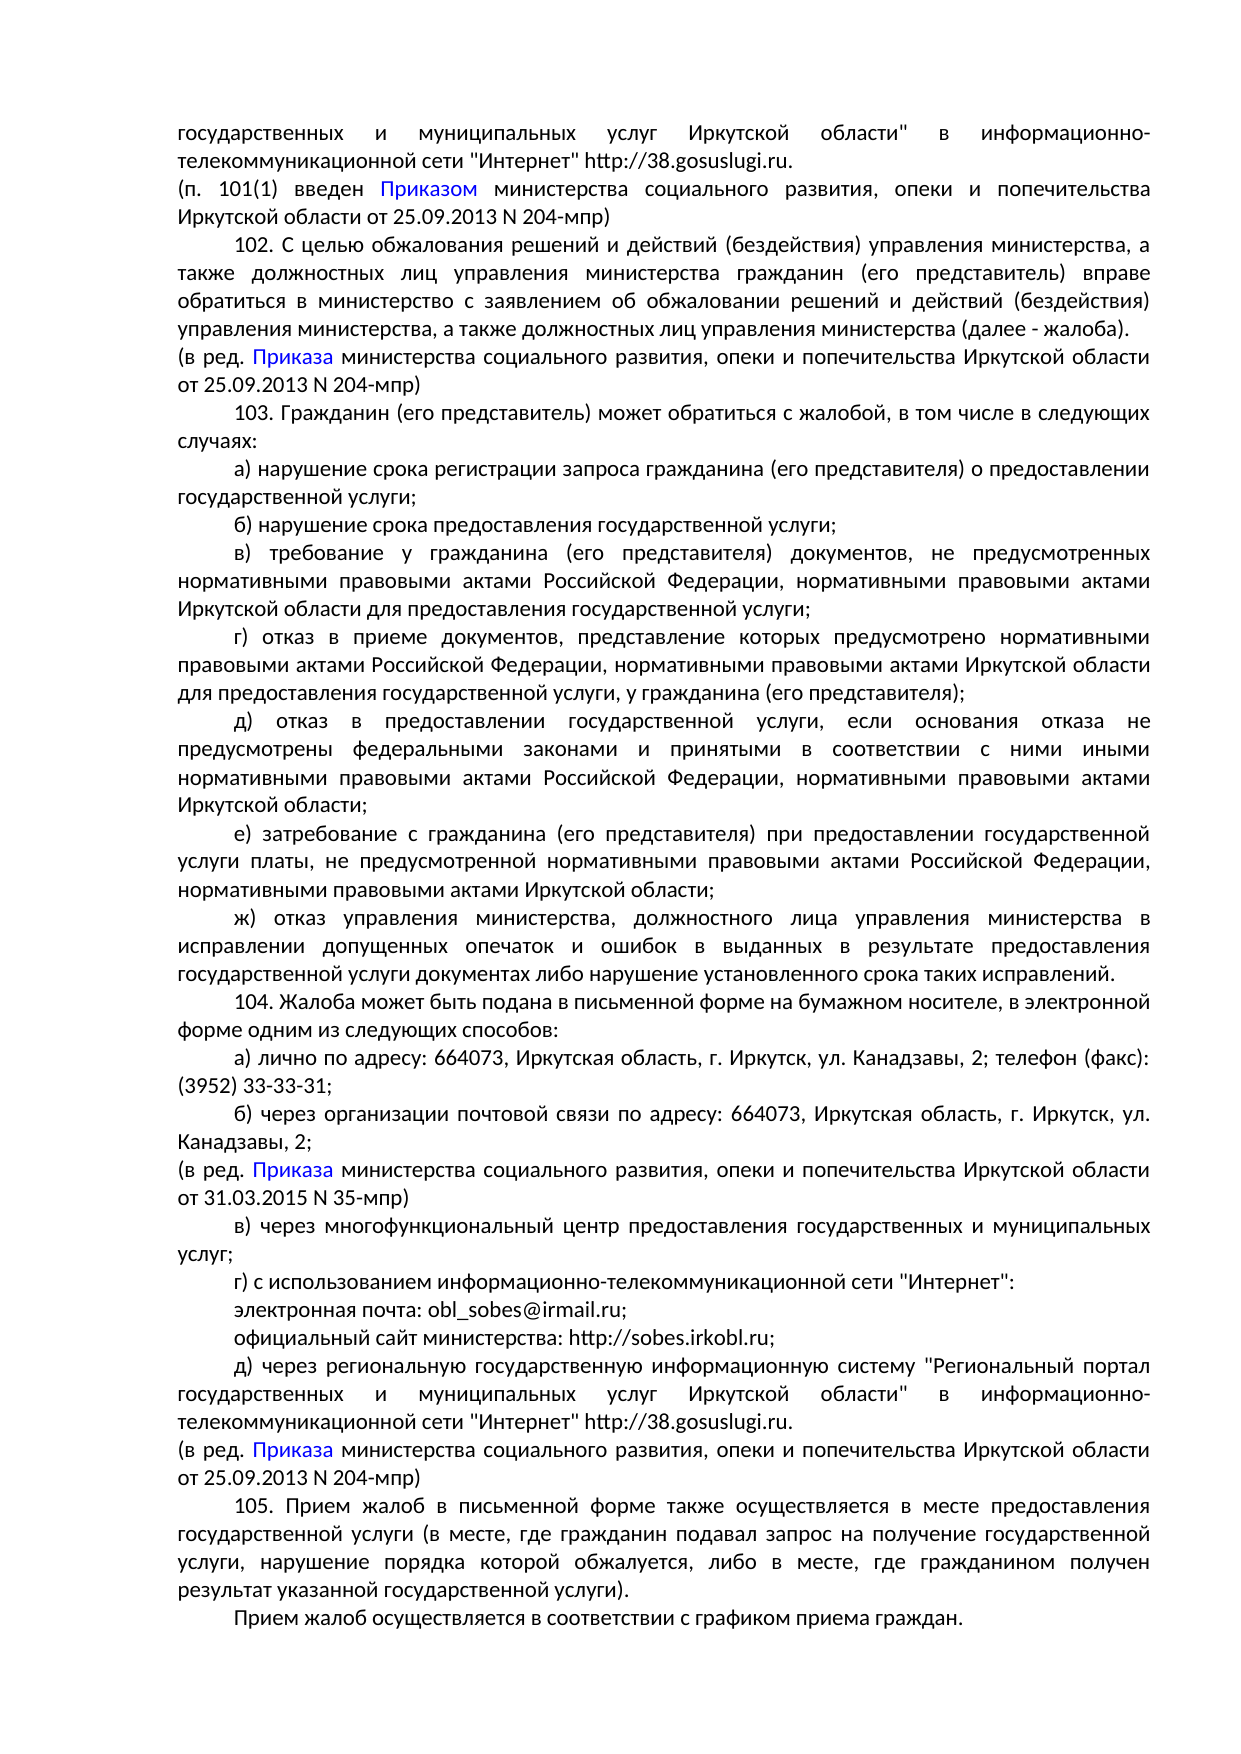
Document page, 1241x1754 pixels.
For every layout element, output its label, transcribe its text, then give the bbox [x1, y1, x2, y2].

text д) отказ в предоставлении государственной услуги, если основания отказа не предусмотрены федеральными законами и принятыми в соответствии с ними иными нормативными правовыми актами Российской Федерации, нормативными правовыми актами Иркутской области; [177, 707, 1152, 819]
text г) с использованием информационно-телекоммуникационной сети "Интернет": [177, 1267, 1152, 1295]
text б) через организации почтовой связи по адресу: 664073, Иркутская область, г. Иркутск, ул. Канадзавы, 2; [177, 1099, 1152, 1155]
text 104. Жалоба может быть подана в письменной форме на бумажном носителе, в электронной форме одним из следующих способов: [177, 987, 1152, 1043]
text 102. С целью обжалования решений и действий (бездействия) управления министерства, а также должностных лиц управления министерства гражданин (его представитель) вправе обратиться в министерство с заявлением об обжаловании решений и действий (бездействия) управления министерства, а также должностных лиц управления министерства (далее - жалоба). [177, 230, 1152, 342]
text (в ред. Приказа министерства социального развития, опеки и попечительства Иркутской области от 31.03.2015 N 35-мпр) [177, 1155, 1152, 1211]
text а) лично по адресу: 664073, Иркутская область, г. Иркутск, ул. Канадзавы, 2; телефон (факс): (3952) 33-33-31; [177, 1043, 1152, 1099]
text 103. Гражданин (его представитель) может обратиться с жалобой, в том числе в следующих случаях: [177, 398, 1152, 454]
text (в ред. Приказа министерства социального развития, опеки и попечительства Иркутской области от 25.09.2013 N 204-мпр) [177, 1435, 1152, 1491]
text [177, 118, 1152, 174]
text в) через многофункциональный центр предоставления государственных и муниципальных услуг; [177, 1211, 1152, 1267]
text 105. Прием жалоб в письменной форме также осуществляется в месте предоставления государственной услуги (в месте, где гражданин подавал запрос на получение государственной услуги, нарушение порядка которой обжалуется, либо в месте, где гражданином получен результат указанной государственной услуги). [177, 1491, 1152, 1603]
text б) нарушение срока предоставления государственной услуги; [177, 510, 1152, 538]
text д) через региональную государственную информационную систему "Региональный портал государственных и муниципальных услуг Иркутской области" в информационно-телекоммуникационной сети "Интернет" http://38.gosuslugi.ru. [177, 1351, 1152, 1435]
text электронная почта: obl_sobes@irmail.ru; [177, 1295, 1152, 1323]
text е) затребование с гражданина (его представителя) при предоставлении государственной услуги платы, не предусмотренной нормативными правовыми актами Российской Федерации, нормативными правовыми актами Иркутской области; [177, 819, 1152, 903]
text г) отказ в приеме документов, представление которых предусмотрено нормативными правовыми актами Российской Федерации, нормативными правовыми актами Иркутской области для предоставления государственной услуги, у гражданина (его представителя); [177, 622, 1152, 707]
text официальный сайт министерства: http://sobes.irkobl.ru; [177, 1323, 1152, 1351]
text а) нарушение срока регистрации запроса гражданина (его представителя) о предоставлении государственной услуги; [177, 454, 1152, 510]
text в) требование у гражданина (его представителя) документов, не предусмотренных нормативными правовыми актами Российской Федерации, нормативными правовыми актами Иркутской области для предоставления государственной услуги; [177, 538, 1152, 622]
text ж) отказ управления министерства, должностного лица управления министерства в исправлении допущенных опечаток и ошибок в выданных в результате предоставления государственной услуги документах либо нарушение установленного срока таких исправлений. [177, 903, 1152, 987]
text (в ред. Приказа министерства социального развития, опеки и попечительства Иркутской области от 25.09.2013 N 204-мпр) [177, 342, 1152, 398]
text Прием жалоб осуществляется в соответствии с графиком приема граждан. [177, 1603, 1152, 1631]
text (п. 101(1) введен Приказом министерства социального развития, опеки и попечительства Иркутской области от 25.09.2013 N 204-мпр) [177, 174, 1152, 230]
